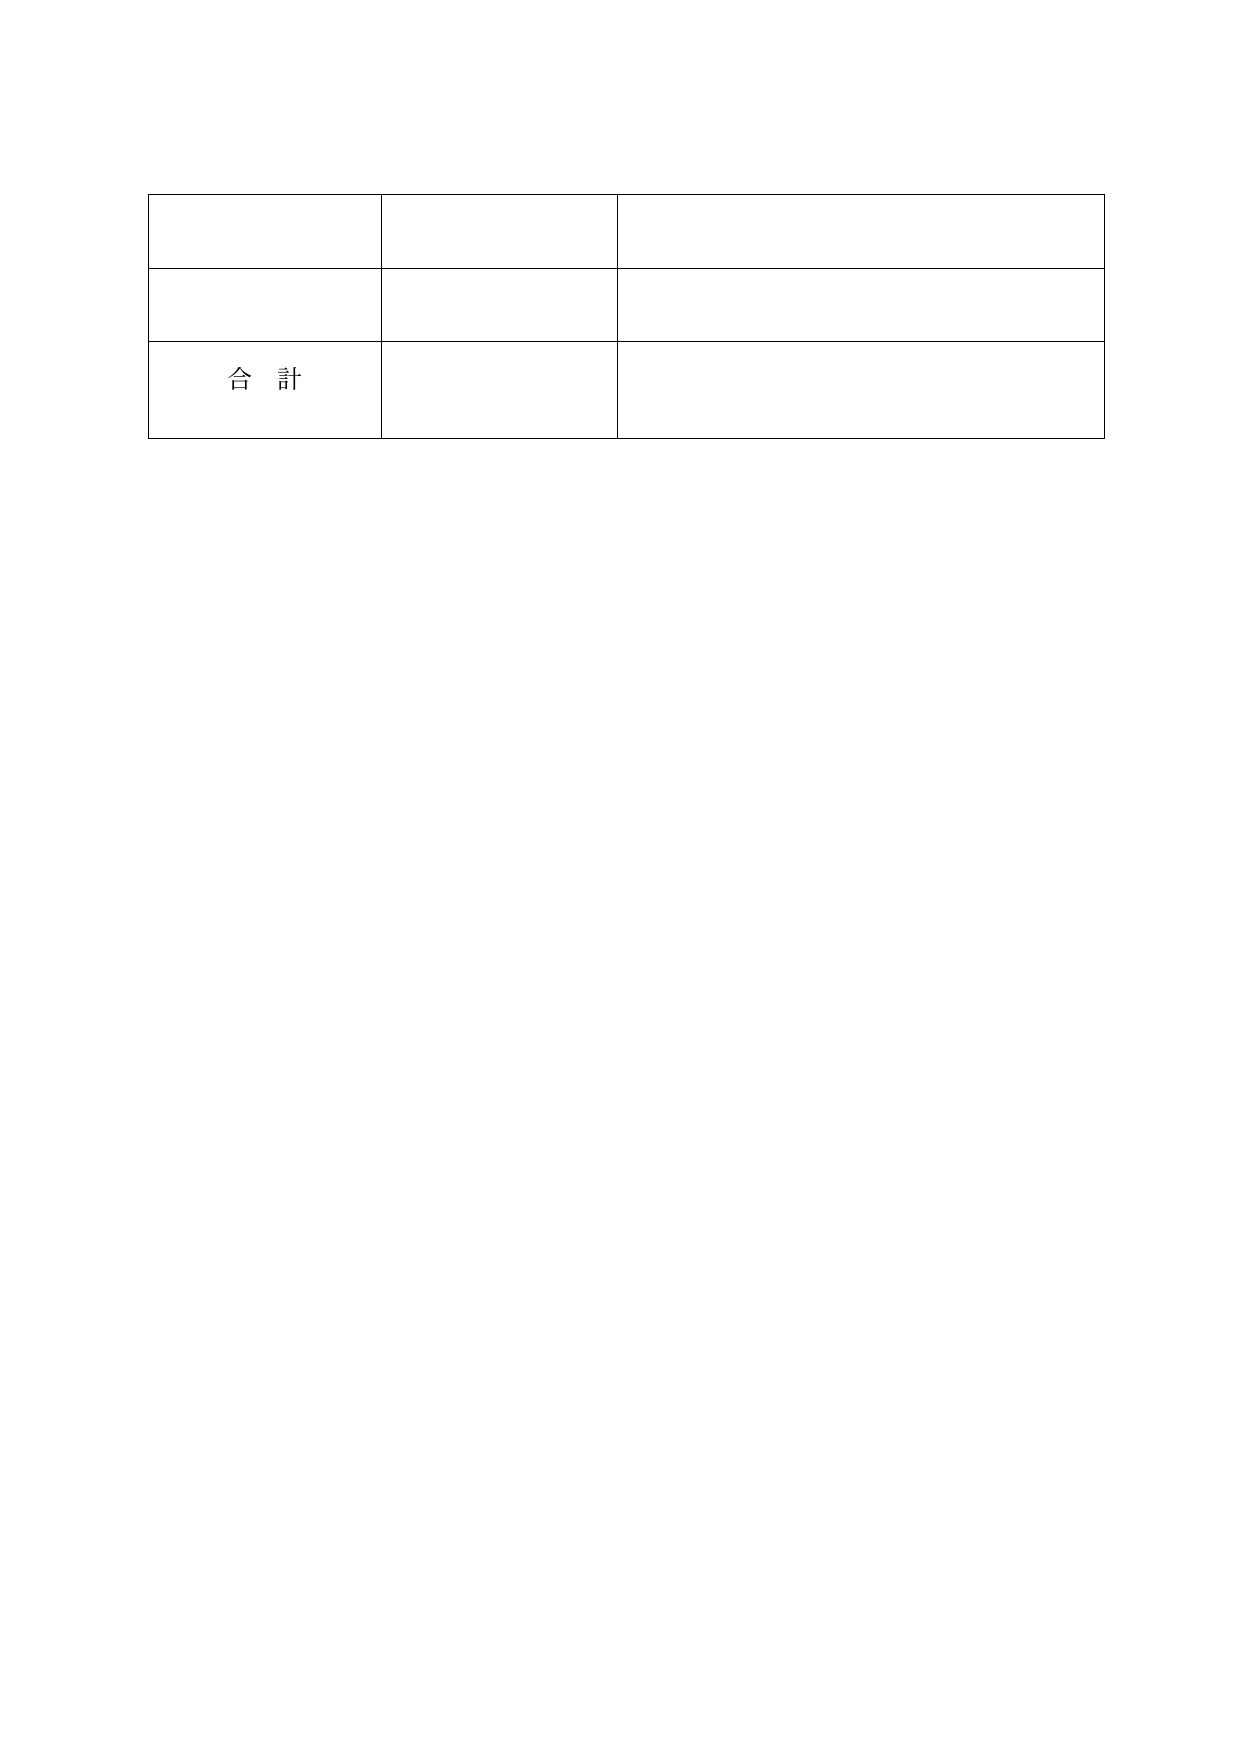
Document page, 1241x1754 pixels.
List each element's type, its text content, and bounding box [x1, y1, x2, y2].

table_cell [149, 269, 381, 341]
table_cell [149, 195, 381, 268]
table_cell [618, 195, 1104, 268]
table_cell [382, 195, 617, 268]
table_cell 合 計 [149, 342, 381, 438]
table_cell [618, 269, 1104, 341]
table_cell [618, 342, 1104, 438]
table_cell [382, 269, 617, 341]
table_cell [382, 342, 617, 438]
